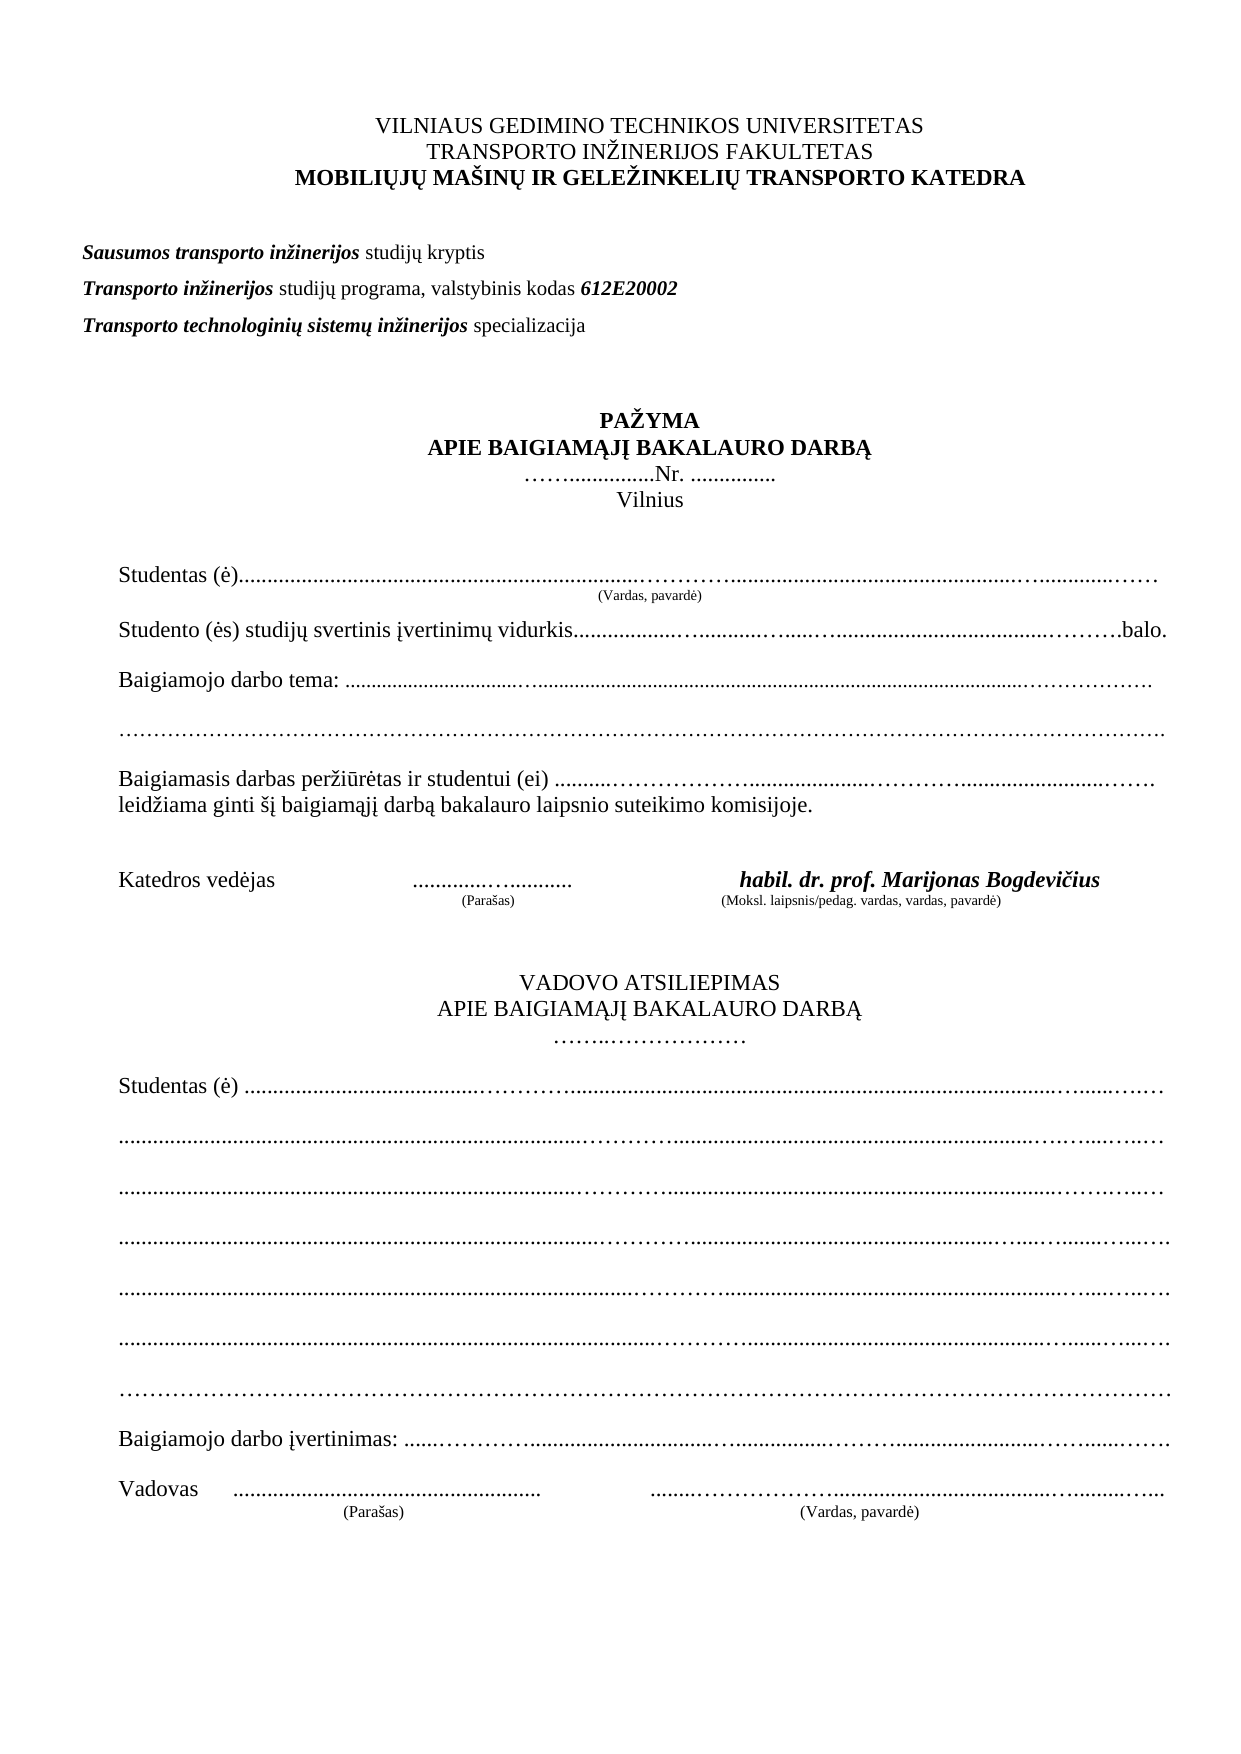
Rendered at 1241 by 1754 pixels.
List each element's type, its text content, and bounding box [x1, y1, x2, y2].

text ……………………………………………………………………………………………………………………………………. [118, 717, 1181, 765]
text .................................................................................…………...............................................................….…....…..… [118, 1123, 1181, 1173]
text ……...............Nr. ............... [118, 460, 1181, 486]
text Baigiamojo darbo įvertinimas: ......…………................................…................……….........................……......……. [118, 1425, 1181, 1476]
text ……..……………… [118, 1022, 1181, 1048]
text Studento (ės) studijų svertinis įvertinimų vidurkis..................…...........….....….....................................……….balo. [118, 616, 1181, 666]
text apie baigiamąjį BAKALAURO darbą [118, 995, 1181, 1022]
subtitle Vadovo atsiliepimas [118, 969, 1181, 995]
text (Vardas, pavardė) [118, 587, 1181, 616]
text ..............................................................................................…………....................................................…......…...…. [118, 1324, 1181, 1375]
text ..........................................................................................…………...........................................................…....…..…. [118, 1274, 1181, 1324]
text Studentas (ė)......................................................................…………..................................................….............…… [118, 561, 1181, 587]
text Vilnius [118, 486, 1181, 513]
text ................................................................................…………....................................................................…….…..… [118, 1173, 1181, 1223]
text Baigiamojo darbo tema: .................................….............................................................................................………………. [118, 666, 1181, 717]
text ....................................................................................………….....................................................…....….......…...…. [118, 1223, 1181, 1274]
text Studentas (ė) .........................................………….....................................................................................…......….… [118, 1072, 1181, 1123]
text ………………………………………………………………………………………………………………………… [118, 1375, 1181, 1425]
text Baigiamasis darbas peržiūrėtas ir studentui (ei) ..........……………….....................………….........................……. leidžiama ginti šį baigiamąjį darbą bakalauro laipsnio suteikimo komisijoje. [118, 765, 1181, 818]
text PAŽYMA [118, 407, 1181, 434]
text Vadovas ...................................................... ........………………......................................….........…... (Parašas) (Vardas, pavardė) [118, 1476, 1181, 1521]
text APIE BAIGIAMĄJĮ BAKALAURO DARBĄ [118, 434, 1181, 460]
text TRANSPORTO INŽINERIJOS FAKULTETAS [118, 138, 1181, 164]
title VILNIAUS GEDIMINO TECHNIKOS UNIVERSITETAS [118, 112, 1181, 138]
text Katedros vedėjas .............…........... habil. dr. prof. Marijonas Bogdevičius (Parašas) (Moksl. laipsnis/pedag. vardas, vardas, pavardė) [118, 866, 1181, 921]
subtitle MOBILIŲJŲ MAŠINŲ IR GELEŽINKELIŲ TRANSPORTO KATEDRA [118, 164, 1181, 191]
